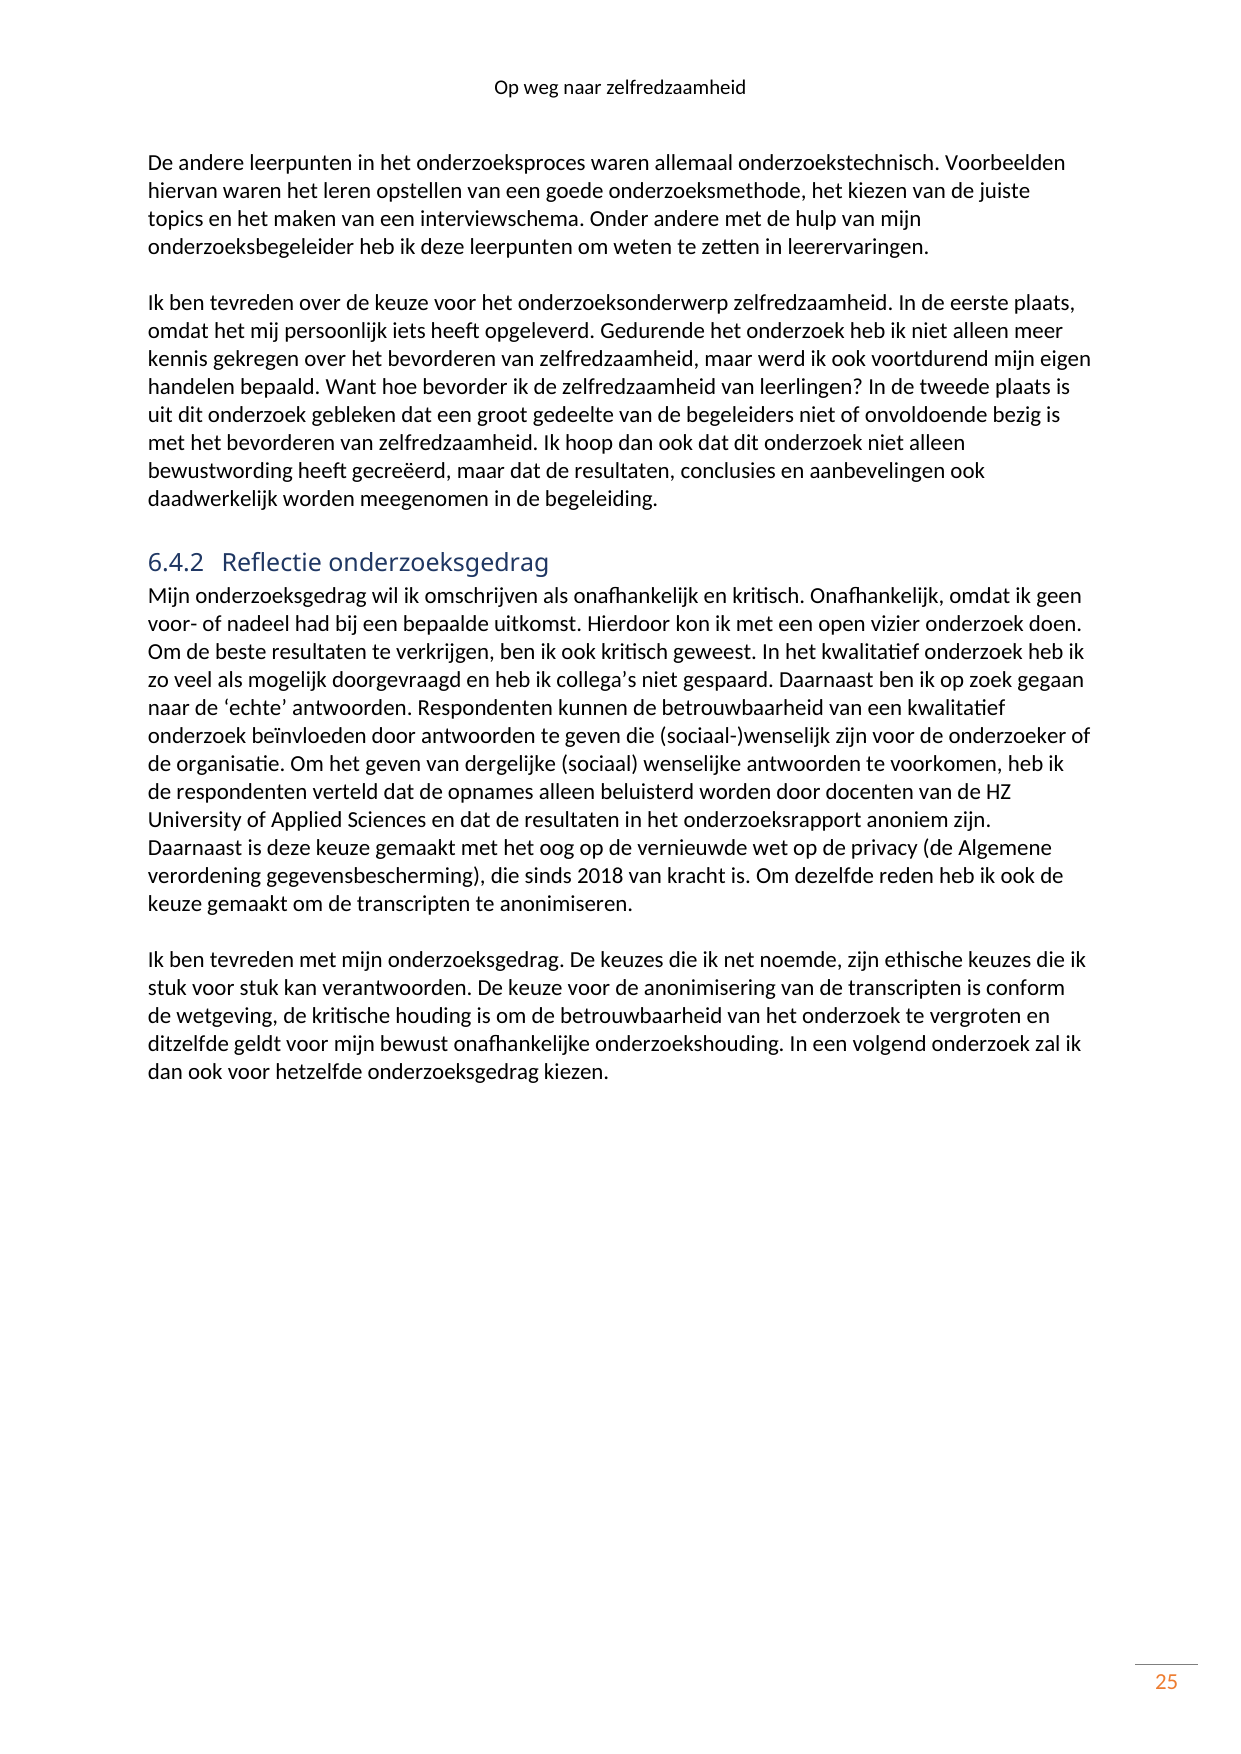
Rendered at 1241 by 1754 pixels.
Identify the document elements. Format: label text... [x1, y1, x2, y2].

text Ik ben tevreden met mijn onderzoeksgedrag. De keuzes die ik net noemde, zijn ethische keuzes die ik stuk voor stuk kan verantwoorden. De keuze voor de anonimisering van de transcripten is conform de wetgeving, de kritische houding is om de betrouwbaarheid van het onderzoek te vergroten en ditzelfde geldt voor mijn bewust onafhankelijke onderzoekshouding. In een volgend onderzoek zal ik dan ook voor hetzelfde onderzoeksgedrag kiezen. [148, 945, 1092, 1085]
text Ik ben tevreden over de keuze voor het onderzoeksonderwerp zelfredzaamheid. In de eerste plaats, omdat het mij persoonlijk iets heeft opgeleverd. Gedurende het onderzoek heb ik niet alleen meer kennis gekregen over het bevorderen van zelfredzaamheid, maar werd ik ook voortdurend mijn eigen handelen bepaald. Want hoe bevorder ik de zelfredzaamheid van leerlingen? In de tweede plaats is uit dit onderzoek gebleken dat een groot gedeelte van de begeleiders niet of onvoldoende bezig is met het bevorderen van zelfredzaamheid. Ik hoop dan ook dat dit onderzoek niet alleen bewustwording heeft gecreëerd, maar dat de resultaten, conclusies en aanbevelingen ook daadwerkelijk worden meegenomen in de begeleiding. [148, 288, 1092, 512]
text De andere leerpunten in het onderzoeksproces waren allemaal onderzoekstechnisch. Voorbeelden hiervan waren het leren opstellen van een goede onderzoeksmethode, het kiezen van de juiste topics en het maken van een interviewschema. Onder andere met de hulp van mijn onderzoeksbegeleider heb ik deze leerpunten om weten te zetten in leerervaringen. [148, 148, 1092, 260]
subtitle 6.4.2 Reflectie onderzoeksgedrag [148, 544, 1092, 578]
text Mijn onderzoeksgedrag wil ik omschrijven als onafhankelijk en kritisch. Onafhankelijk, omdat ik geen voor- of nadeel had bij een bepaalde uitkomst. Hierdoor kon ik met een open vizier onderzoek doen. Om de beste resultaten te verkrijgen, ben ik ook kritisch geweest. In het kwalitatief onderzoek heb ik zo veel als mogelijk doorgevraagd en heb ik collega’s niet gespaard. Daarnaast ben ik op zoek gegaan naar de ‘echte’ antwoorden. Respondenten kunnen de betrouwbaarheid van een kwalitatief onderzoek beïnvloeden door antwoorden te geven die (sociaal-)wenselijk zijn voor de onderzoeker of de organisatie. Om het geven van dergelijke (sociaal) wenselijke antwoorden te voorkomen, heb ik de respondenten verteld dat de opnames alleen beluisterd worden door docenten van de HZ University of Applied Sciences en dat de resultaten in het onderzoeksrapport anoniem zijn. Daarnaast is deze keuze gemaakt met het oog op de vernieuwde wet op de privacy (de Algemene verordening gegevensbescherming), die sinds 2018 van kracht is. Om dezelfde reden heb ik ook de keuze gemaakt om de transcripten te anonimiseren. [148, 581, 1092, 917]
